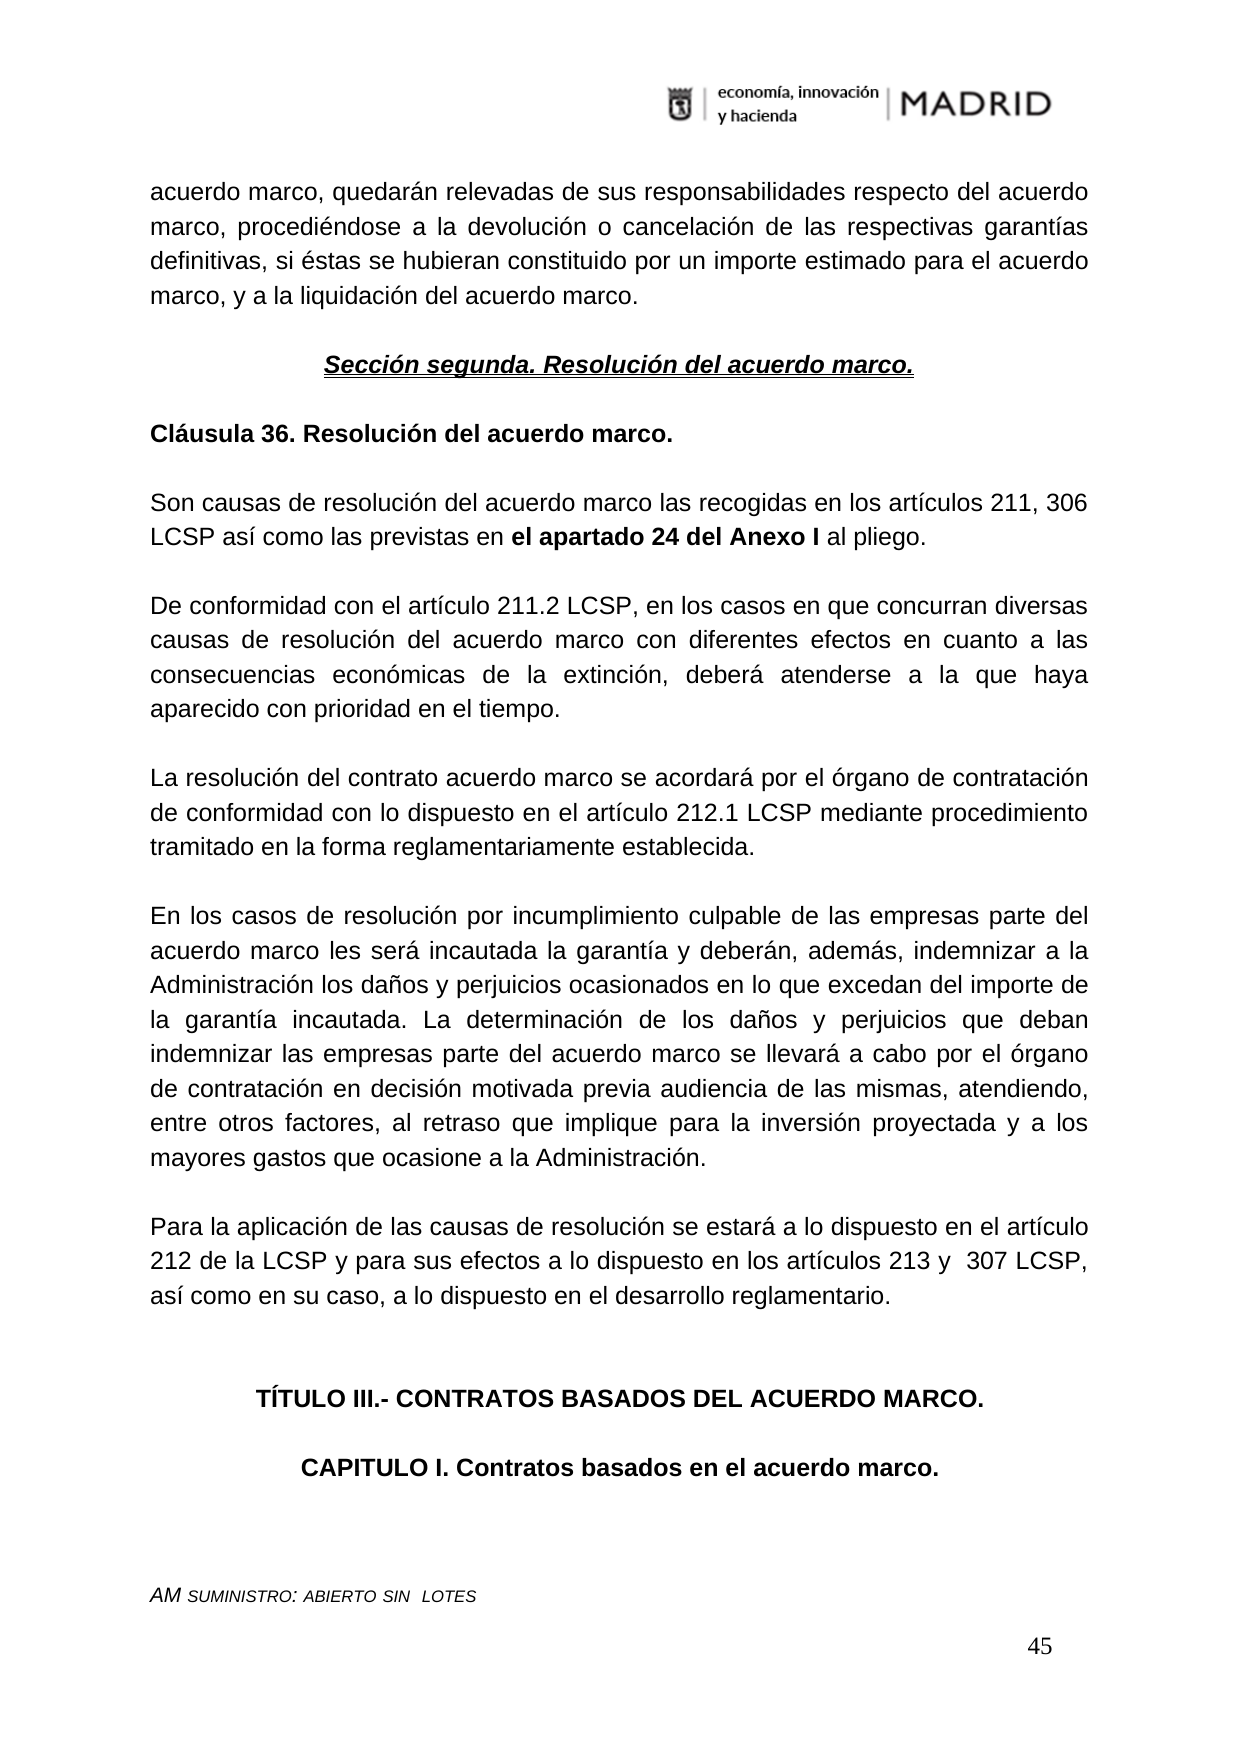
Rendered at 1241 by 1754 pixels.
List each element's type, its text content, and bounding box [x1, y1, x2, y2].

text La resolución del contrato acuerdo marco se acordará por el órgano de contratación de conformidad con lo dispuesto en el artículo 212.1 LCSP mediante procedimiento tramitado en la forma reglamentariamente establecida. [150, 763, 1090, 861]
picture [647, 75, 1068, 142]
text De conformidad con el artículo 211.2 LCSP, en los casos en que concurran diversas causas de resolución del acuerdo marco con diferentes efectos en cuanto a las consecuencias económicas de la extinción, deberá atenderse a la que haya aparecido con prioridad en el tiempo. [150, 591, 1090, 723]
subtitle Sección segunda. Resolución del acuerdo marco. [150, 350, 1090, 378]
text Para la aplicación de las causas de resolución se estará a lo dispuesto en el artículo 212 de y para sus efectos a lo dispuesto en los artículos 213 y 307 LCSP, así como en su caso, a lo dispuesto en el desarrollo reglamentario. [150, 1212, 1090, 1309]
subtitle CAPITULO I. Contratos basados en el acuerdo marco. [150, 1453, 1090, 1482]
text Son causas de resolución del acuerdo marco las recogidas en los artículos 211, 306 LCSP así como las previstas en el apartado 24 del Anexo I al pliego. [150, 488, 1090, 551]
subtitle TÍTULO III.- CONTRATOS BASADOS DEL ACUERDO MARCO. [150, 1384, 1090, 1413]
subtitle Cláusula 36. Resolución del acuerdo marco. [150, 419, 1090, 447]
text En los casos de resolución por incumplimiento culpable de las empresas parte del acuerdo marco les será incautada la garantía y deberán, además, indemnizar a los daños y perjuicios ocasionados en lo que excedan del importe de la garantía incautada. La determinación de los daños y perjuicios que deban indemnizar las empresas parte del acuerdo marco se llevará a cabo por el órgano de contratación en decisión motivada previa audiencia de las mismas, atendiendo, entre otros factores, al retraso que implique para la inversión proyectada y a los mayores gastos que ocasione a [150, 901, 1090, 1171]
